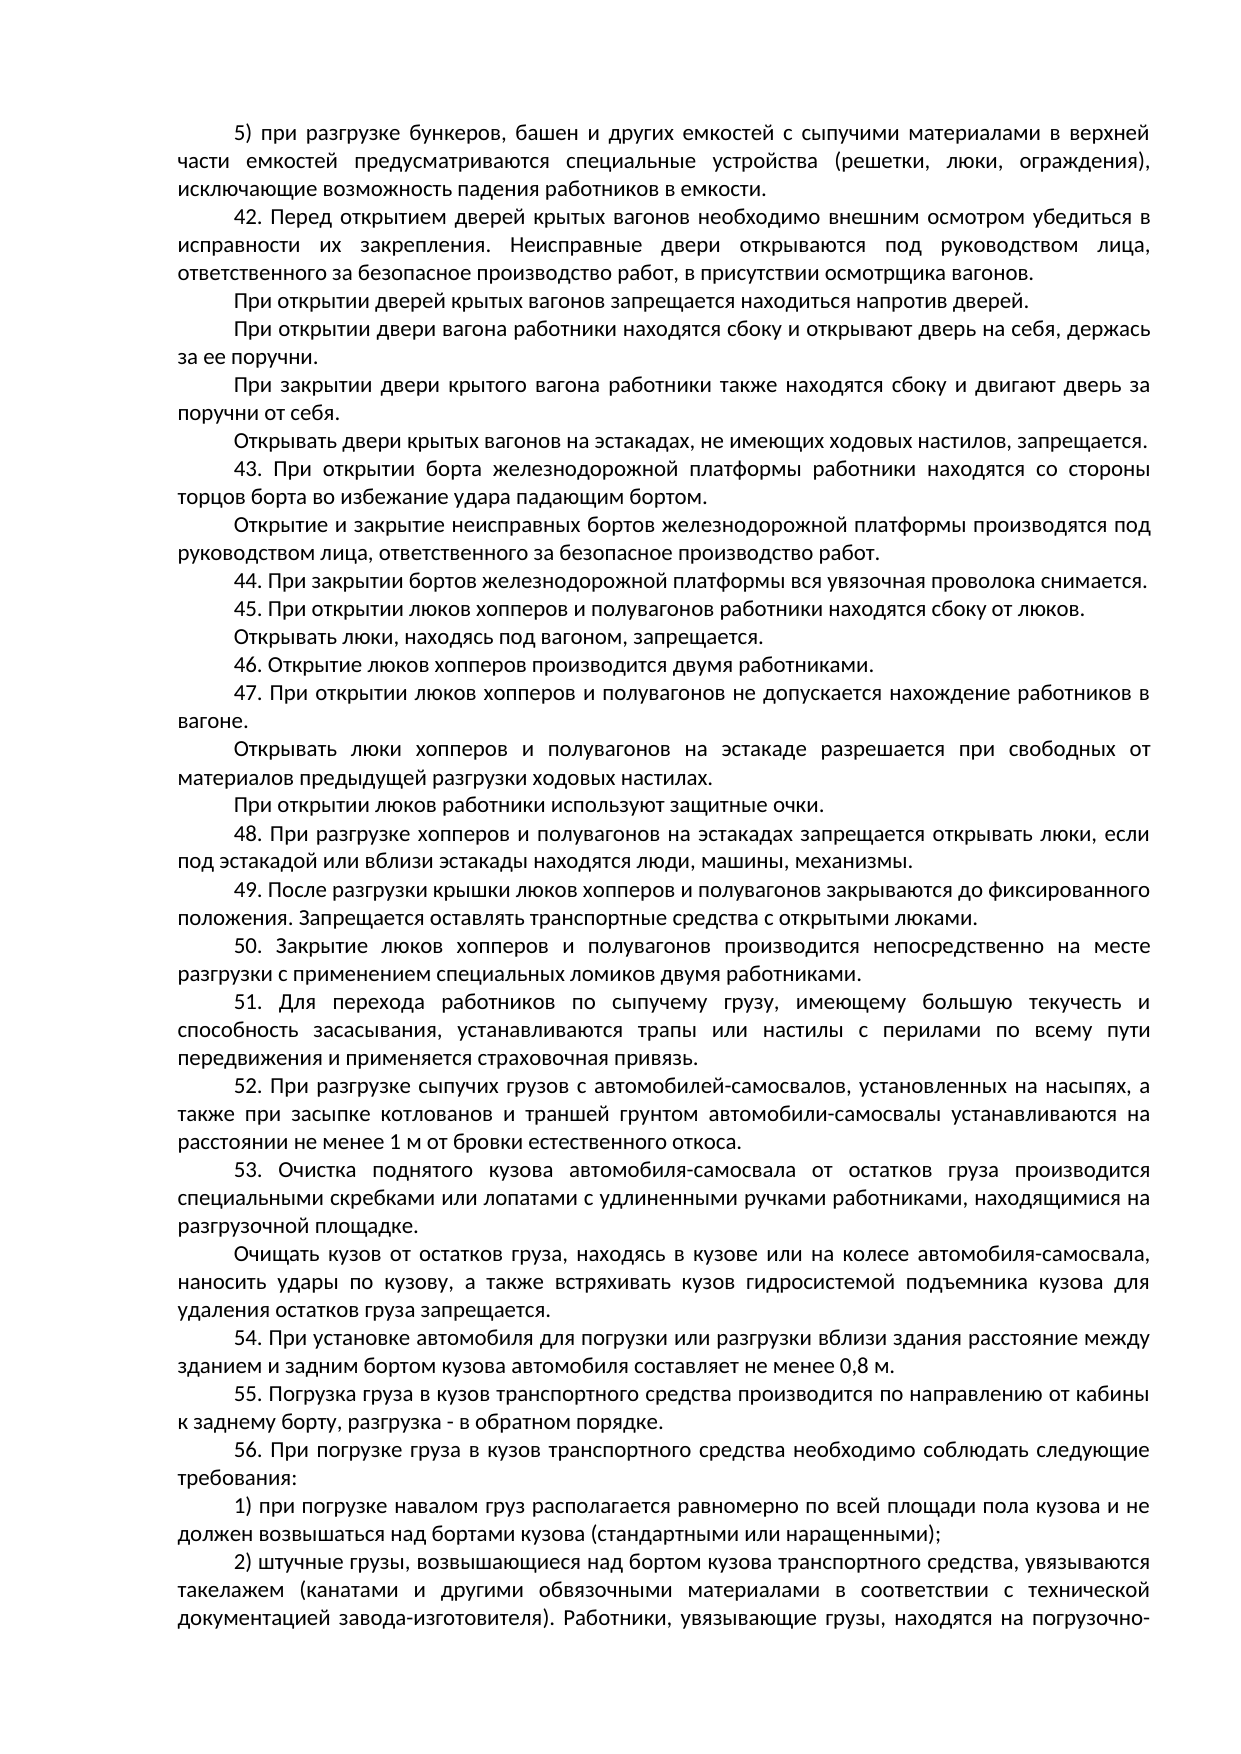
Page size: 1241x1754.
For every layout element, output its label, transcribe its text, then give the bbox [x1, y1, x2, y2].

text Открывать люки хопперов и полувагонов на эстакаде разрешается при свободных от материалов предыдущей разгрузки ходовых настилах. [177, 734, 1152, 791]
text 52. При разгрузке сыпучих грузов с автомобилей-самосвалов, установленных на насыпях, а также при засыпке котлованов и траншей грунтом автомобили-самосвалы устанавливаются на расстоянии не менее 1 м от бровки естественного откоса. [177, 1071, 1152, 1155]
text 5) при разгрузке бункеров, башен и других емкостей с сыпучими материалами в верхней части емкостей предусматриваются специальные устройства (решетки, люки, ограждения), исключающие возможность падения работников в емкости. [177, 118, 1152, 202]
text 44. При закрытии бортов железнодорожной платформы вся увязочная проволока снимается. [177, 566, 1152, 594]
text При закрытии двери крытого вагона работники также находятся сбоку и двигают дверь за поручни от себя. [177, 370, 1152, 426]
text 54. При установке автомобиля для погрузки или разгрузки вблизи здания расстояние между зданием и задним бортом кузова автомобиля составляет не менее 0,8 м. [177, 1323, 1152, 1379]
text Очищать кузов от остатков груза, находясь в кузове или на колесе автомобиля-самосвала, наносить удары по кузову, а также встряхивать кузов гидросистемой подъемника кузова для удаления остатков груза запрещается. [177, 1239, 1152, 1323]
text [177, 1547, 1152, 1631]
text 56. При погрузке груза в кузов транспортного средства необходимо соблюдать следующие требования: [177, 1435, 1152, 1491]
text При открытии дверей крытых вагонов запрещается находиться напротив дверей. [177, 286, 1152, 314]
text 49. После разгрузки крышки люков хопперов и полувагонов закрываются до фиксированного положения. Запрещается оставлять транспортные средства с открытыми люками. [177, 875, 1152, 931]
text 55. Погрузка груза в кузов транспортного средства производится по направлению от кабины к заднему борту, разгрузка - в обратном порядке. [177, 1379, 1152, 1435]
text При открытии люков работники используют защитные очки. [177, 791, 1152, 819]
text 42. Перед открытием дверей крытых вагонов необходимо внешним осмотром убедиться в исправности их закрепления. Неисправные двери открываются под руководством лица, ответственного за безопасное производство работ, в присутствии осмотрщика вагонов. [177, 202, 1152, 286]
text 47. При открытии люков хопперов и полувагонов не допускается нахождение работников в вагоне. [177, 678, 1152, 734]
text Открывать люки, находясь под вагоном, запрещается. [177, 622, 1152, 651]
text 46. Открытие люков хопперов производится двумя работниками. [177, 651, 1152, 678]
text 48. При разгрузке хопперов и полувагонов на эстакадах запрещается открывать люки, если под эстакадой или вблизи эстакады находятся люди, машины, механизмы. [177, 819, 1152, 875]
text 45. При открытии люков хопперов и полувагонов работники находятся сбоку от люков. [177, 594, 1152, 622]
text 51. Для перехода работников по сыпучему грузу, имеющему большую текучесть и способность засасывания, устанавливаются трапы или настилы с перилами по всему пути передвижения и применяется страховочная привязь. [177, 987, 1152, 1071]
text 53. Очистка поднятого кузова автомобиля-самосвала от остатков груза производится специальными скребками или лопатами с удлиненными ручками работниками, находящимися на разгрузочной площадке. [177, 1155, 1152, 1239]
text Открытие и закрытие неисправных бортов железнодорожной платформы производятся под руководством лица, ответственного за безопасное производство работ. [177, 510, 1152, 566]
text 1) при погрузке навалом груз располагается равномерно по всей площади пола кузова и не должен возвышаться над бортами кузова (стандартными или наращенными); [177, 1491, 1152, 1547]
text 43. При открытии борта железнодорожной платформы работники находятся со стороны торцов борта во избежание удара падающим бортом. [177, 454, 1152, 510]
text При открытии двери вагона работники находятся сбоку и открывают дверь на себя, держась за ее поручни. [177, 314, 1152, 370]
text Открывать двери крытых вагонов на эстакадах, не имеющих ходовых настилов, запрещается. [177, 426, 1152, 454]
text 50. Закрытие люков хопперов и полувагонов производится непосредственно на месте разгрузки с применением специальных ломиков двумя работниками. [177, 931, 1152, 987]
